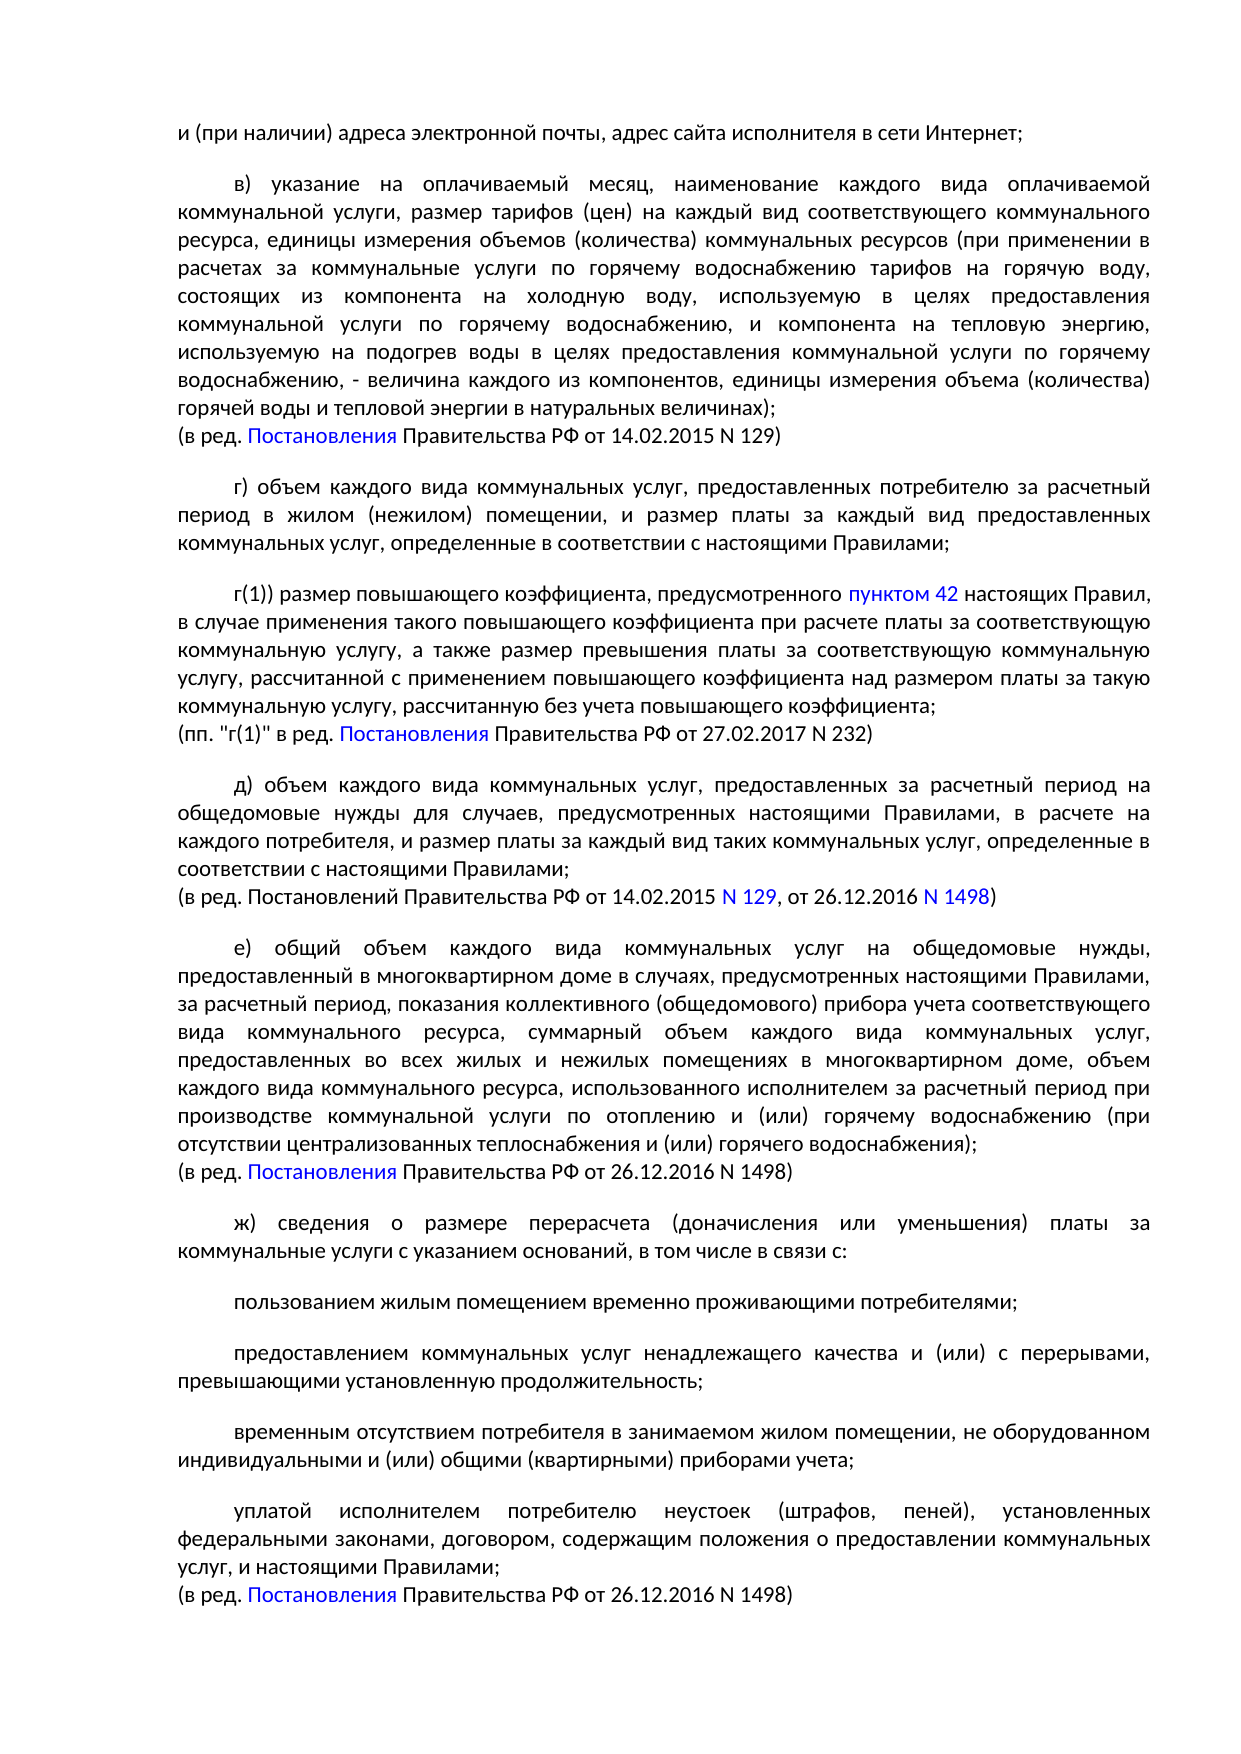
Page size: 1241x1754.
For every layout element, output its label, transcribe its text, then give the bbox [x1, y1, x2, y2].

text е) общий объем каждого вида коммунальных услуг на общедомовые нужды, предоставленный в многоквартирном доме в случаях, предусмотренных настоящими Правилами, за расчетный период, показания коллективного (общедомового) прибора учета соответствующего вида коммунального ресурса, суммарный объем каждого вида коммунальных услуг, предоставленных во всех жилых и нежилых помещениях в многоквартирном доме, объем каждого вида коммунального ресурса, использованного исполнителем за расчетный период при производстве коммунальной услуги по отоплению и (или) горячему водоснабжению (при отсутствии централизованных теплоснабжения и (или) горячего водоснабжения); [177, 933, 1152, 1157]
text (в ред. Постановления Правительства РФ от 14.02.2015 N 129) [177, 421, 1152, 449]
text предоставлением коммунальных услуг ненадлежащего качества и (или) с перерывами, превышающими установленную продолжительность; [177, 1338, 1152, 1394]
text ж) сведения о размере перерасчета (доначисления или уменьшения) платы за коммунальные услуги с указанием оснований, в том числе в связи с: [177, 1208, 1152, 1264]
text временным отсутствием потребителя в занимаемом жилом помещении, не оборудованном индивидуальными и (или) общими (квартирными) приборами учета; [177, 1417, 1152, 1473]
text пользованием жилым помещением временно проживающими потребителями; [177, 1287, 1152, 1315]
text д) объем каждого вида коммунальных услуг, предоставленных за расчетный период на общедомовые нужды для случаев, предусмотренных настоящими Правилами, в расчете на каждого потребителя, и размер платы за каждый вид таких коммунальных услуг, определенные в соответствии с настоящими Правилами; [177, 770, 1152, 882]
text в) указание на оплачиваемый месяц, наименование каждого вида оплачиваемой коммунальной услуги, размер тарифов (цен) на каждый вид соответствующего коммунального ресурса, единицы измерения объемов (количества) коммунальных ресурсов (при применении в расчетах за коммунальные услуги по горячему водоснабжению тарифов на горячую воду, состоящих из компонента на холодную воду, используемую в целях предоставления коммунальной услуги по горячему водоснабжению, и компонента на тепловую энергию, используемую на подогрев воды в целях предоставления коммунальной услуги по горячему водоснабжению, - величина каждого из компонентов, единицы измерения объема (количества) горячей воды и тепловой энергии в натуральных величинах); [177, 169, 1152, 421]
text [177, 118, 1152, 146]
text г(1)) размер повышающего коэффициента, предусмотренного пунктом 42 настоящих Правил, в случае применения такого повышающего коэффициента при расчете платы за соответствующую коммунальную услугу, а также размер превышения платы за соответствующую коммунальную услугу, рассчитанной с применением повышающего коэффициента над размером платы за такую коммунальную услугу, рассчитанную без учета повышающего коэффициента; [177, 579, 1152, 719]
text (в ред. Постановления Правительства РФ от 26.12.2016 N 1498) [177, 1157, 1152, 1185]
text уплатой исполнителем потребителю неустоек (штрафов, пеней), установленных федеральными законами, договором, содержащим положения о предоставлении коммунальных услуг, и настоящими Правилами; [177, 1496, 1152, 1580]
text (в ред. Постановлений Правительства РФ от 14.02.2015 N 129, от 26.12.2016 N 1498) [177, 882, 1152, 910]
text (в ред. Постановления Правительства РФ от 26.12.2016 N 1498) [177, 1580, 1152, 1608]
text г) объем каждого вида коммунальных услуг, предоставленных потребителю за расчетный период в жилом (нежилом) помещении, и размер платы за каждый вид предоставленных коммунальных услуг, определенные в соответствии с настоящими Правилами; [177, 472, 1152, 556]
text (пп. "г(1)" в ред. Постановления Правительства РФ от 27.02.2017 N 232) [177, 719, 1152, 747]
